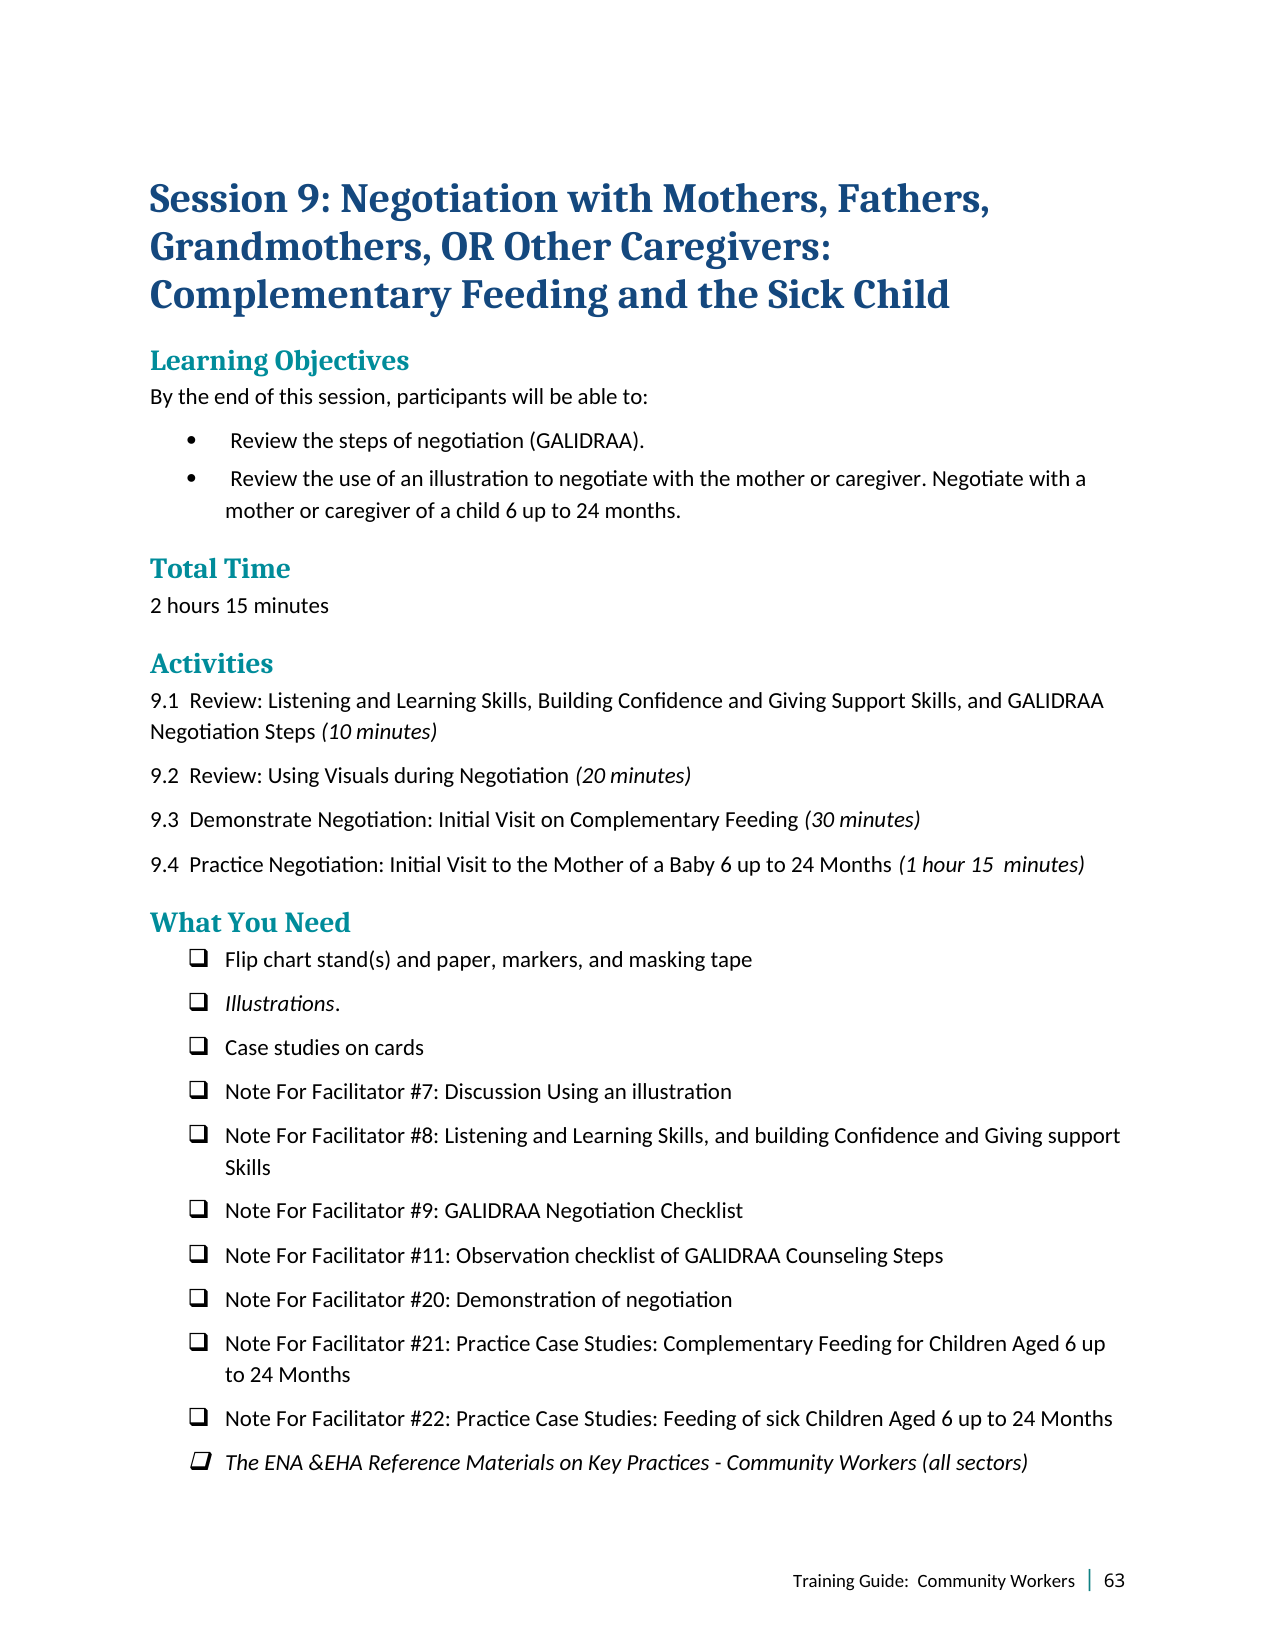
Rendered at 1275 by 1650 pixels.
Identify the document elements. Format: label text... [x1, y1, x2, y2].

text Total Time [150, 552, 1125, 586]
list Note For Facilitator #21: Practice Case Studies: Complementary Feeding for Children Aged 6 up to 24 Months [187, 1329, 1125, 1388]
list The ENA &EHA Reference Materials on Key Practices - Community Workers (all sectors) [187, 1448, 1125, 1477]
text 9.2 Review: Using Visuals during Negotiation (20 minutes) [150, 762, 1125, 789]
list Note For Facilitator #20: Demonstration of negotiation [187, 1285, 1125, 1313]
text 2 hours 15 minutes [150, 591, 1125, 619]
text Review the use of an illustration to negotiate with the mother or caregiver. Negotiate with a mother or caregiver of a child 6 up to 24 months. [187, 464, 1125, 524]
list Flip chart stand(s) and paper, markers, and masking tape [187, 945, 1125, 973]
list Case studies on cards [187, 1033, 1125, 1061]
list Note For Facilitator #7: Discussion Using an illustration [187, 1077, 1125, 1105]
text Learning Objectives [150, 344, 1125, 377]
text What You Need [150, 906, 1125, 940]
text 9.1 Review: Listening and Learning Skills, Building Confidence and Giving Support Skills, and GALIDRAA Negotiation Steps (10 minutes) [150, 686, 1125, 746]
text Session 9: Negotiation with Mothers, Fathers, Grandmothers, OR Other Caregivers: Complementary Feeding and the Sick Child [150, 175, 1125, 319]
list Note For Facilitator #11: Observation checklist of GALIDRAA Counseling Steps [187, 1241, 1125, 1269]
list Note For Facilitator #22: Practice Case Studies: Feeding of sick Children Aged 6 up to 24 Months [187, 1404, 1125, 1432]
text 9.3 Demonstrate Negotiation: Initial Visit on Complementary Feeding (30 minutes) [150, 806, 1125, 834]
text Review the steps of negotiation (GALIDRAA). [187, 426, 1125, 454]
list Illustrations. [187, 989, 1125, 1017]
list Note For Facilitator #9: GALIDRAA Negotiation Checklist [187, 1197, 1125, 1225]
text 9.4 Practice Negotiation: Initial Visit to the Mother of a Baby 6 up to 24 Months (1 hour 15 minutes) [150, 850, 1125, 878]
text Activities [150, 647, 1125, 681]
text By the end of this session, participants will be able to: [150, 382, 1125, 410]
list Note For Facilitator #8: Listening and Learning Skills, and building Confidence and Giving support Skills [187, 1121, 1125, 1181]
